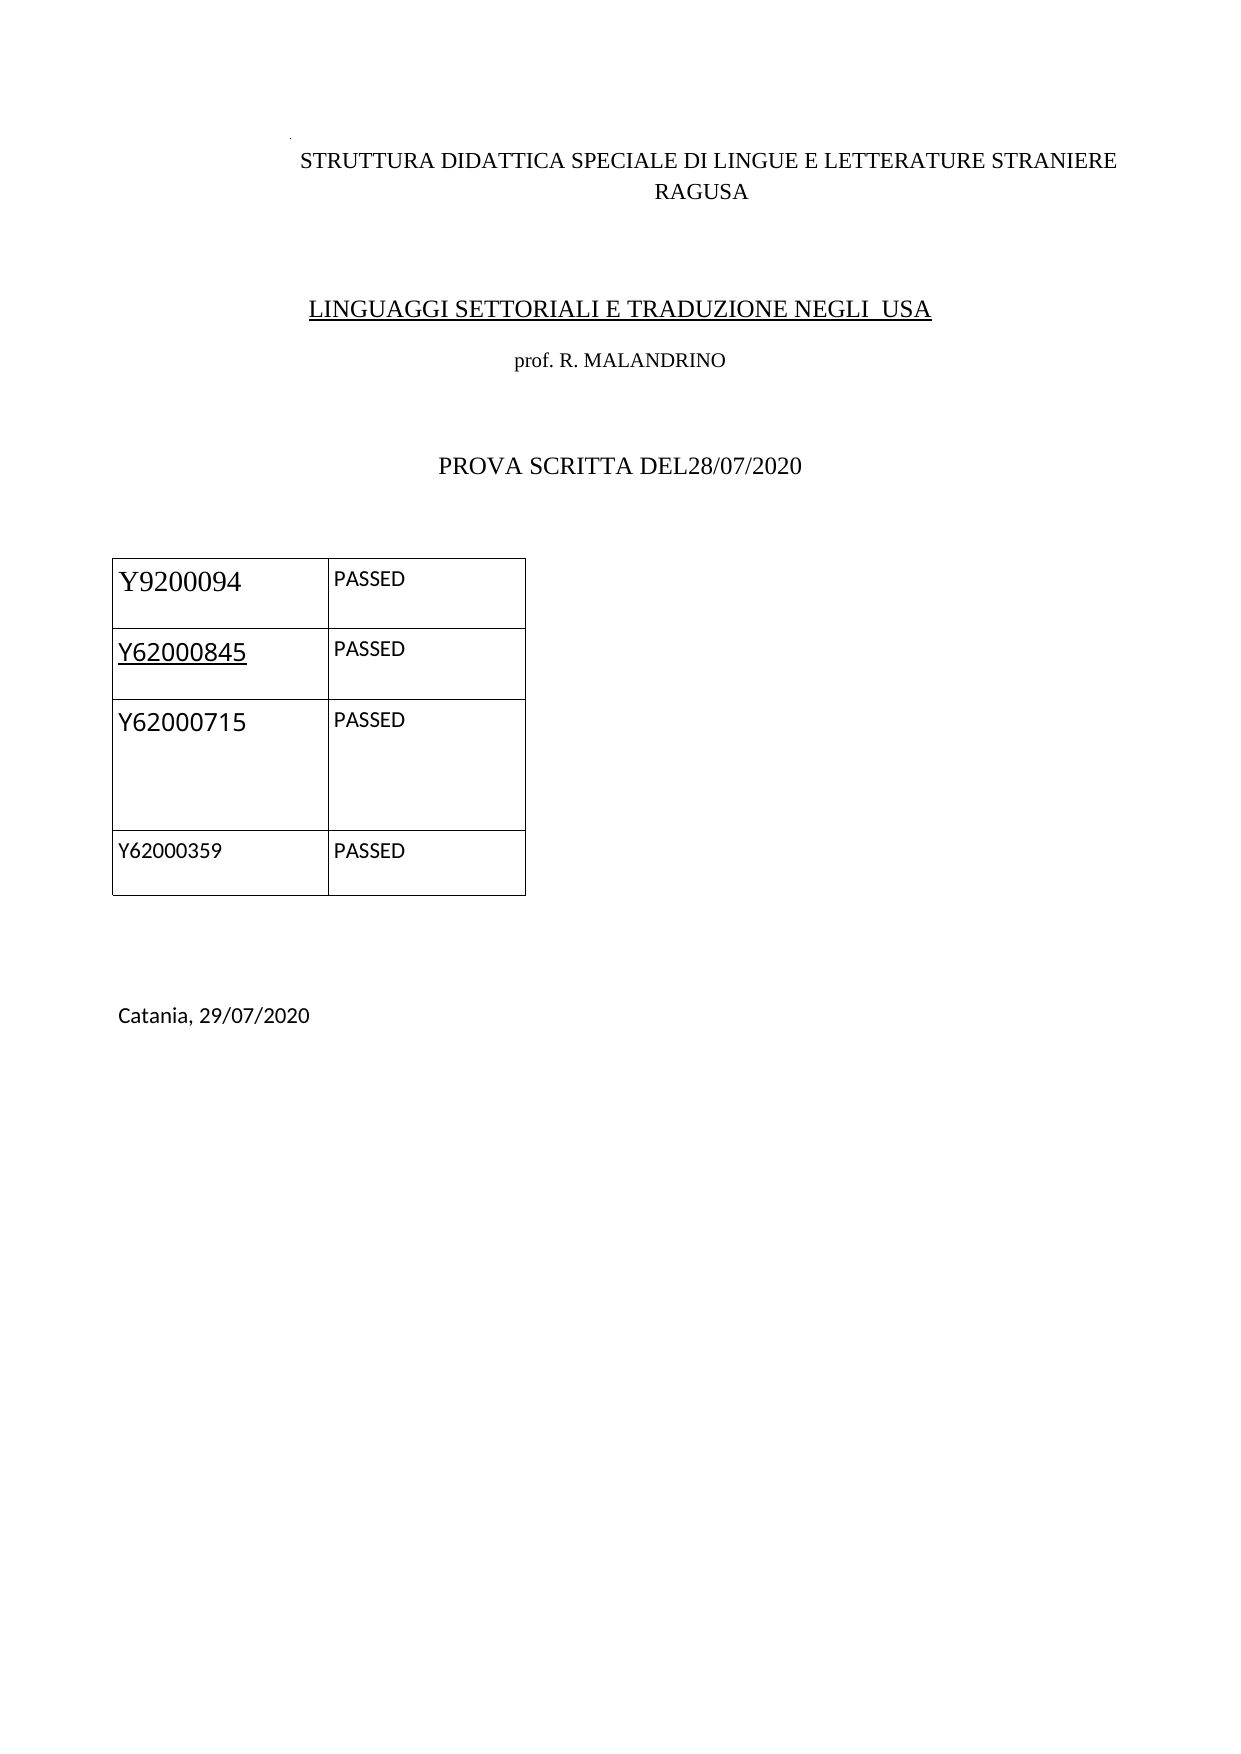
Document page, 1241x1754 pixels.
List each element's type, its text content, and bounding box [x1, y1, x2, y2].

text STRUTTURA DIDATTICA SPECIALE DI LINGUE E LETTERATURE STRANIERE [118, 148, 1122, 174]
table_cell PASSED [329, 831, 525, 894]
table_cell Y62000359 [113, 831, 328, 894]
table_cell Y62000715 [113, 700, 328, 830]
table_cell Y62000845 [113, 629, 328, 699]
table_header PASSED [329, 559, 525, 628]
table_cell PASSED [329, 629, 525, 699]
table_header Y9200094 [113, 559, 328, 628]
text RAGUSA [118, 178, 1122, 204]
text Catania, 29/07/2020 [118, 1001, 1122, 1029]
table_cell PASSED [329, 700, 525, 830]
text LINGUAGGI SETTORIALI E TRADUZIONE NEGLI USA [118, 294, 1122, 323]
text prof. R. MALANDRINO [118, 348, 1122, 372]
text PROVA SCRITTA DEL28/07/2020 [118, 451, 1122, 480]
